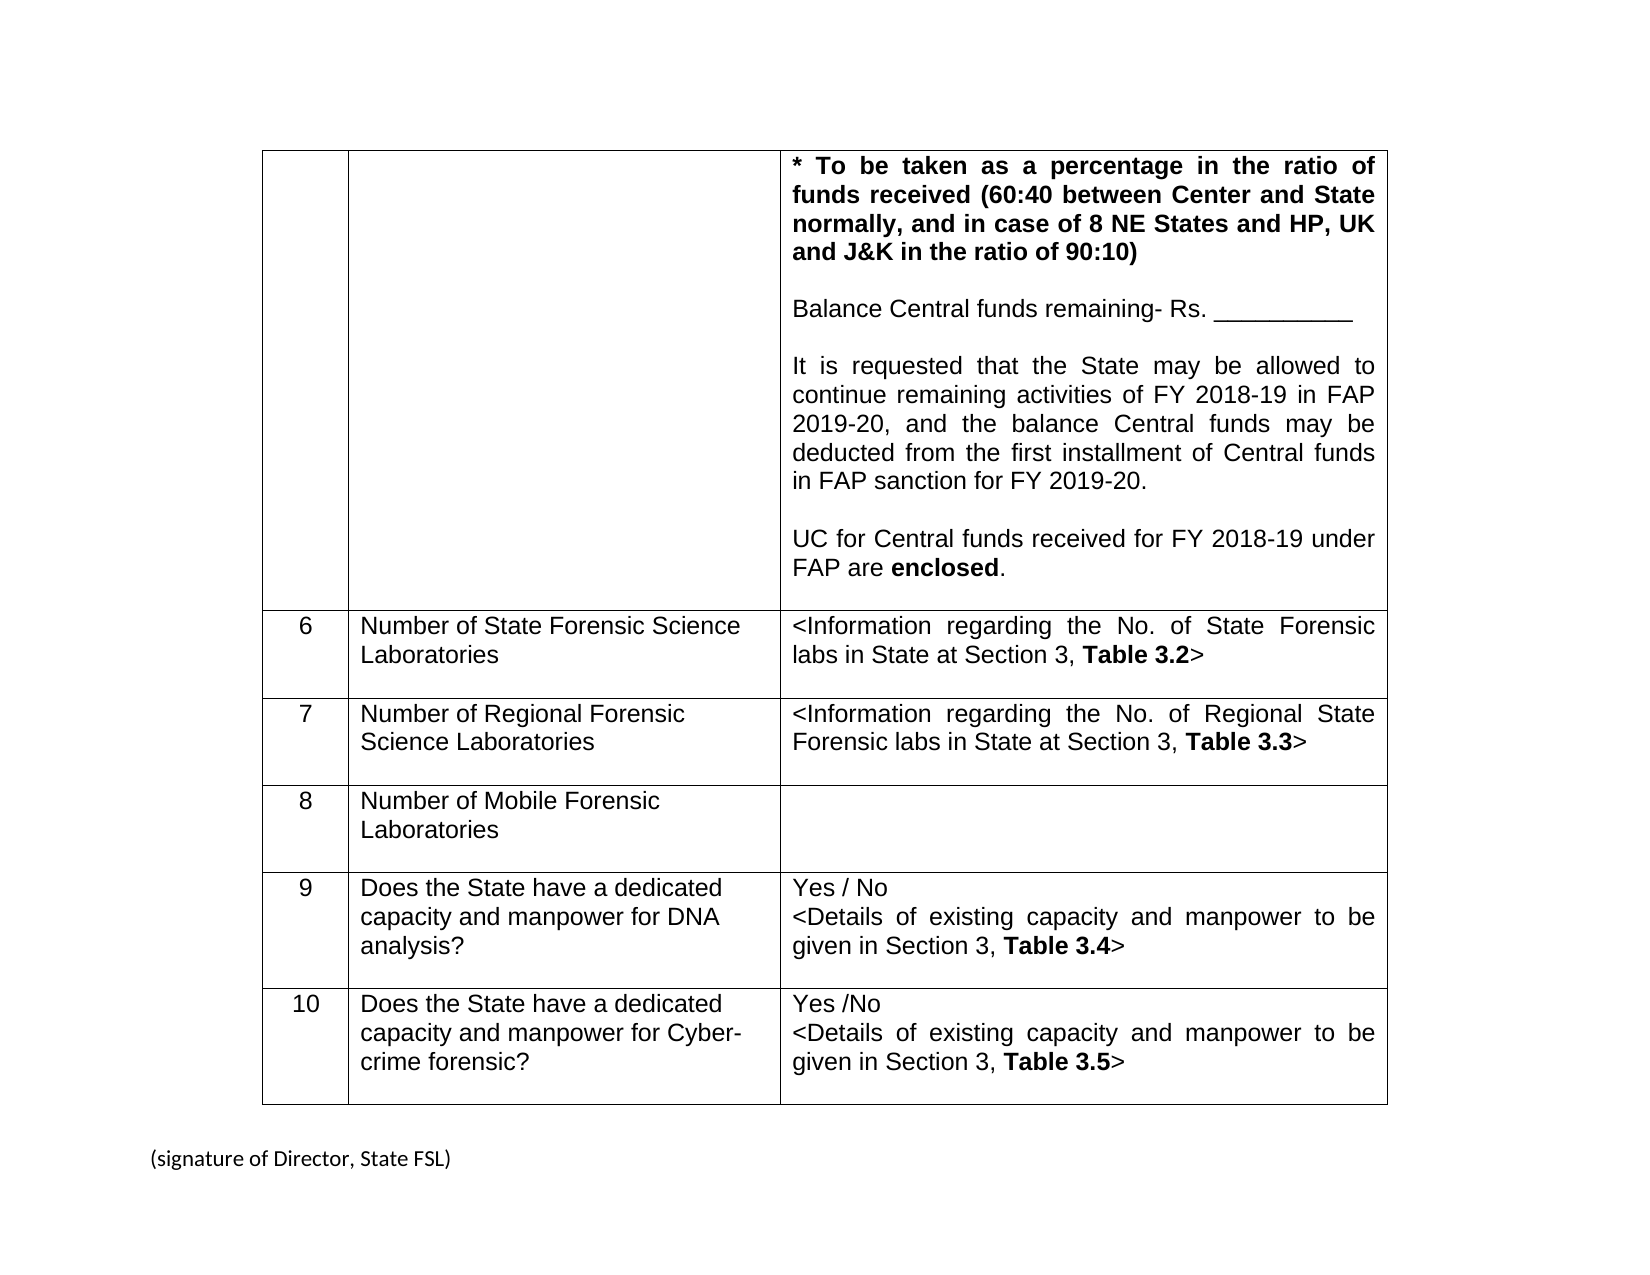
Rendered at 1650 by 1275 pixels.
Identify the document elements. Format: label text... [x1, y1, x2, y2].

table_cell Number of Mobile Forensic Laboratories [349, 786, 780, 872]
table_cell <Information regarding the No. of Regional State Forensic labs in State at Section 3, Table 3.3> [781, 699, 1387, 785]
table_cell 9 [263, 873, 348, 988]
table_cell Number of Regional Forensic Science Laboratories [349, 699, 780, 785]
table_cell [781, 151, 1387, 610]
table_cell <Information regarding the No. of State Forensic labs in State at Section 3, Table 3.2> [781, 611, 1387, 698]
table_cell 7 [263, 699, 348, 785]
table_cell 8 [263, 786, 348, 872]
table_cell 10 [263, 989, 348, 1104]
table_cell Yes / No <Details of existing capacity and manpower to be given in Section 3, Table 3.4> [781, 873, 1387, 988]
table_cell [349, 151, 780, 610]
table_cell Does the State have a dedicated capacity and manpower for Cyber-crime forensic? [349, 989, 780, 1104]
table_cell [781, 786, 1387, 872]
table_cell 6 [263, 611, 348, 698]
table_cell 5 [263, 151, 348, 610]
table_cell Does the State have a dedicated capacity and manpower for DNA analysis? [349, 873, 780, 988]
table_cell Number of State Forensic Science Laboratories [349, 611, 780, 698]
table_cell Yes /No <Details of existing capacity and manpower to be given in Section 3, Table 3.5> [781, 989, 1387, 1104]
